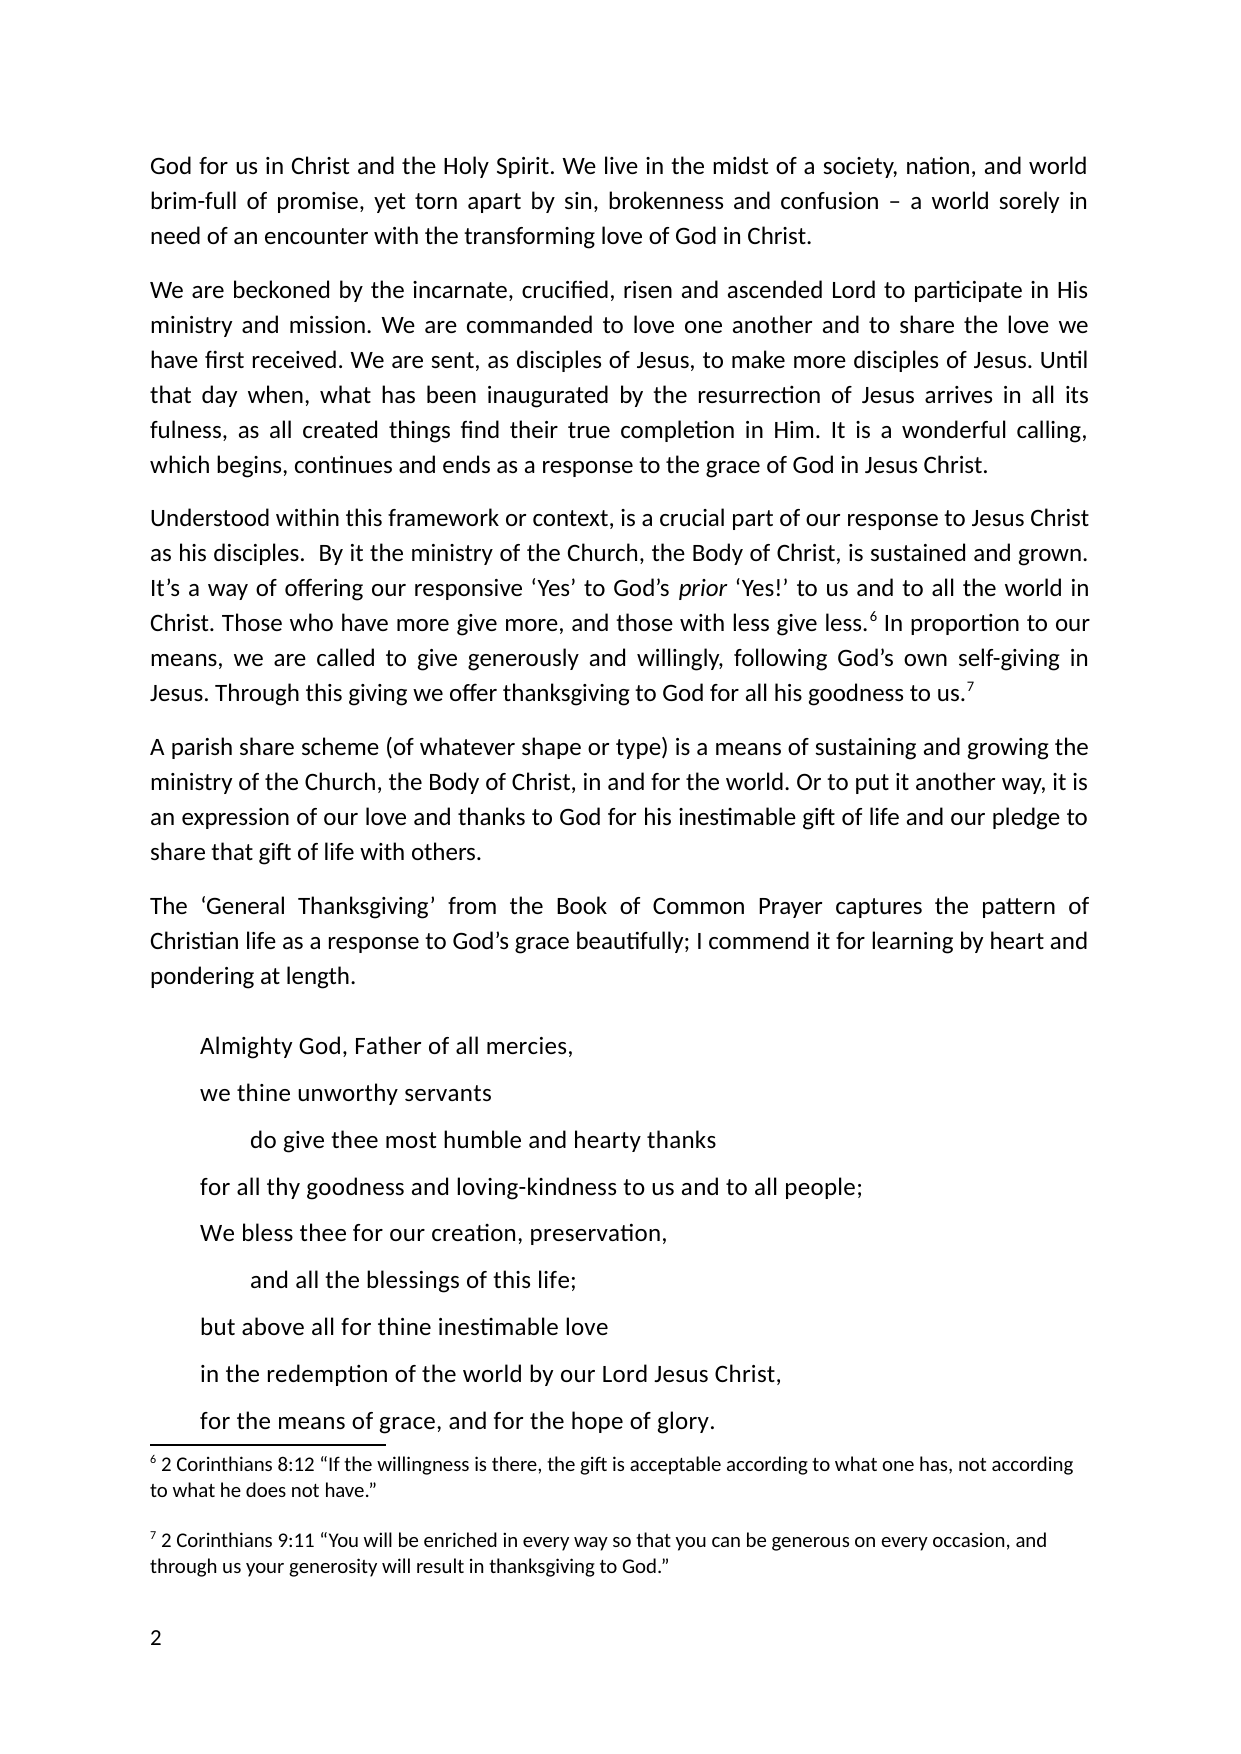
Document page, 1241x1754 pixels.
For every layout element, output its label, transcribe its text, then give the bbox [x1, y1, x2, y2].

text but above all for thine inestimable love [200, 1295, 1090, 1342]
text The ‘General Thanksgiving’ from the Book of Common Prayer captures the pattern of Christian life as a response to God’s grace beautifully; I commend it for learning by heart and pondering at length. [150, 890, 1090, 991]
text A parish share scheme (of whatever shape or type) is a means of sustaining and growing the ministry of the Church, the Body of Christ, in and for the world. Or to put it another way, it is an expression of our love and thanks to God for his inestimable gift of life and our pledge to share that gift of life with others. [150, 731, 1090, 867]
text we thine unworthy servants [200, 1061, 1090, 1107]
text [150, 150, 1090, 251]
text Almighty God, Father of all mercies, [200, 1014, 1090, 1061]
text Understood within this framework or context, is a crucial part of our response to Jesus Christ as his disciples. By it the ministry of the Church, the Body of Christ, is sustained and grown. It’s a way of offering our responsive ‘Yes’ to God’s prior ‘Yes!’ to us and to all the world in Christ. Those who have more give more, and those with less give less. In proportion to our means, we are called to give generously and willingly, following God’s own self-giving in Jesus. Through this giving we offer thanksgiving to God for all his goodness to us. [150, 502, 1090, 708]
text We bless thee for our creation, preservation, [200, 1201, 1090, 1248]
text and all the blessings of this life; [250, 1248, 1090, 1295]
text do give thee most humble and hearty thanks [250, 1107, 1090, 1154]
text We are beckoned by the incarnate, crucified, risen and ascended Lord to participate in His ministry and mission. We are commanded to love one another and to share the love we have first received. We are sent, as disciples of Jesus, to make more disciples of Jesus. Until that day when, what has been inaugurated by the resurrection of Jesus arrives in all its fulness, as all created things find their true completion in Him. It is a wonderful calling, which begins, continues and ends as a response to the grace of God in Jesus Christ. [150, 274, 1090, 479]
text in the redemption of the world by our Lord Jesus Christ, [200, 1342, 1090, 1389]
text for the means of grace, and for the hope of glory. [200, 1389, 1090, 1436]
text for all thy goodness and loving-kindness to us and to all people; [200, 1154, 1090, 1201]
